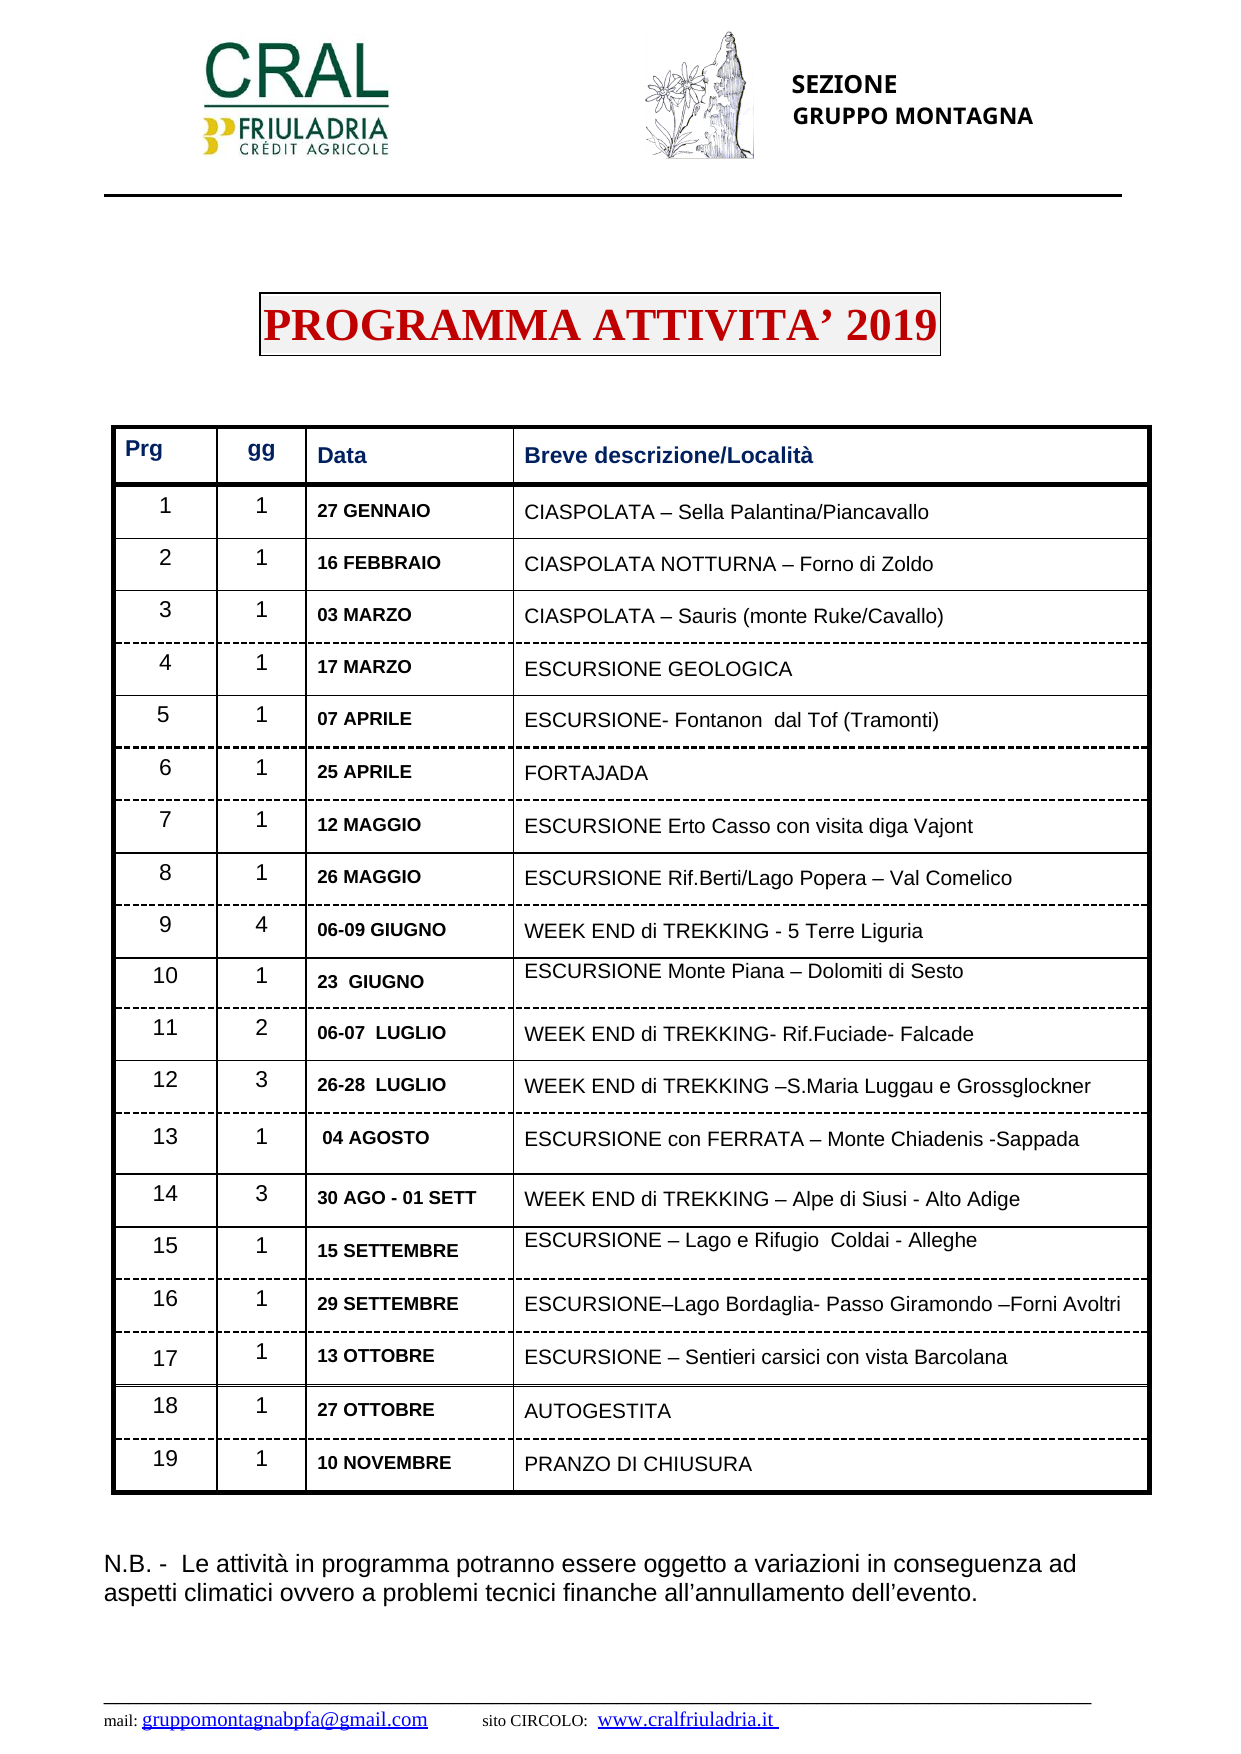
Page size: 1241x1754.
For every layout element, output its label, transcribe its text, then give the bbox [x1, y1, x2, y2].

table_cell 29 SETTEMBRE [307, 1278, 513, 1331]
table_cell 3 [116, 591, 216, 642]
table_cell 15 [116, 1228, 216, 1278]
table_cell ESCURSIONE Rif.Berti/Lago Popera – Val Comelico [514, 854, 1147, 904]
table_cell 1 [218, 854, 305, 904]
table_cell 30 AGO - 01 SETT [307, 1175, 513, 1226]
picture [192, 33, 399, 165]
table_cell 2 [218, 1007, 305, 1060]
table_cell 4 [218, 904, 305, 957]
table_cell 1 [218, 1112, 305, 1173]
table_cell 16 FEBBRAIO [307, 539, 513, 590]
table_cell 1 [218, 642, 305, 694]
table_cell CIASPOLATA NOTTURNA – Forno di Zoldo [514, 539, 1147, 590]
picture [644, 27, 754, 159]
table_cell 10 [116, 959, 216, 1007]
table_header Prg [116, 429, 216, 482]
text N.B. - Le attività in programma potranno essere oggetto a variazioni in conseguenza ad aspetti climatici ovvero a problemi tecnici finanche all’annullamento dell’evento. [103, 1549, 1122, 1606]
table_header Data [307, 429, 513, 482]
table_cell 3 [218, 1061, 305, 1112]
table_cell 1 [218, 487, 305, 538]
table_cell WEEK END di TREKKING - 5 Terre Liguria [514, 904, 1147, 957]
table_cell 3 [218, 1175, 305, 1226]
table_cell 1 [218, 1438, 305, 1490]
table_cell 4 [116, 642, 216, 694]
table_cell WEEK END di TREKKING –S.Maria Luggau e Grossglockner [514, 1061, 1147, 1112]
table_cell 1 [218, 959, 305, 1007]
table_cell 7 [116, 799, 216, 852]
table_cell ESCURSIONE GEOLOGICA [514, 642, 1147, 694]
table_cell 13 [116, 1112, 216, 1173]
table_cell 17 [116, 1331, 216, 1383]
table_cell 04 AGOSTO [307, 1112, 513, 1173]
table_cell 15 SETTEMBRE [307, 1228, 513, 1278]
table_cell ESCURSIONE- Fontanon dal Tof (Tramonti) [514, 696, 1147, 746]
table_cell 12 MAGGIO [307, 799, 513, 852]
table_cell 1 [218, 746, 305, 799]
table_cell 11 [116, 1007, 216, 1060]
table_cell ESCURSIONE con FERRATA – Monte Chiadenis -Sappada [514, 1112, 1147, 1173]
table_cell 27 GENNAIO [307, 487, 513, 538]
table_cell ESCURSIONE–Lago Bordaglia- Passo Giramondo –Forni Avoltri [514, 1278, 1147, 1331]
table_cell 1 [218, 799, 305, 852]
table_cell 06-09 GIUGNO [307, 904, 513, 957]
table_cell 1 [218, 696, 305, 746]
table_cell 17 MARZO [307, 642, 513, 694]
table_cell WEEK END di TREKKING- Rif.Fuciade- Falcade [514, 1007, 1147, 1060]
table_cell AUTOGESTITA [514, 1387, 1147, 1437]
table_cell 14 [116, 1175, 216, 1226]
table_cell CIASPOLATA – Sauris (monte Ruke/Cavallo) [514, 591, 1147, 642]
table_cell 1 [218, 1278, 305, 1331]
text PROGRAMMA ATTIVITA’ 2019 [261, 296, 940, 353]
table_cell 1 [218, 1387, 305, 1437]
table_cell 25 APRILE [307, 746, 513, 799]
table_cell 16 [116, 1278, 216, 1331]
table_cell CIASPOLATA – Sella Palantina/Piancavallo [514, 487, 1147, 538]
table_cell ESCURSIONE Erto Casso con visita diga Vajont [514, 799, 1147, 852]
table_cell 19 [116, 1438, 216, 1490]
table_cell ESCURSIONE – Lago e Rifugio Coldai - Alleghe [514, 1228, 1147, 1278]
table_cell 1 [218, 1331, 305, 1383]
table_cell 1 [218, 1228, 305, 1278]
table_cell 07 APRILE [307, 696, 513, 746]
table_cell 1 [218, 591, 305, 642]
table_cell 06-07 LUGLIO [307, 1007, 513, 1060]
table_cell ESCURSIONE – Sentieri carsici con vista Barcolana [514, 1331, 1147, 1383]
table_cell 27 OTTOBRE [307, 1387, 513, 1437]
table_cell 1 [218, 539, 305, 590]
table_cell 8 [116, 854, 216, 904]
table_header gg [218, 429, 305, 482]
table_cell 13 OTTOBRE [307, 1331, 513, 1383]
table_header Breve descrizione/Località [514, 429, 1147, 482]
table_cell 12 [116, 1061, 216, 1112]
table_cell 6 [116, 746, 216, 799]
table_cell 26 MAGGIO [307, 854, 513, 904]
table_cell 03 MARZO [307, 591, 513, 642]
table_cell 23 GIUGNO [307, 959, 513, 1007]
table_cell 26-28 LUGLIO [307, 1061, 513, 1112]
table_cell 10 NOVEMBRE [307, 1438, 513, 1490]
table_cell 5 [116, 696, 216, 746]
table_cell PRANZO DI CHIUSURA [514, 1438, 1147, 1490]
table_cell 9 [116, 904, 216, 957]
table_cell FORTAJADA [514, 746, 1147, 799]
table_cell 2 [116, 539, 216, 590]
table_cell 18 [116, 1387, 216, 1437]
table_cell WEEK END di TREKKING – Alpe di Siusi - Alto Adige [514, 1175, 1147, 1226]
table_cell 1 [116, 487, 216, 538]
table_cell ESCURSIONE Monte Piana – Dolomiti di Sesto [514, 959, 1147, 1007]
